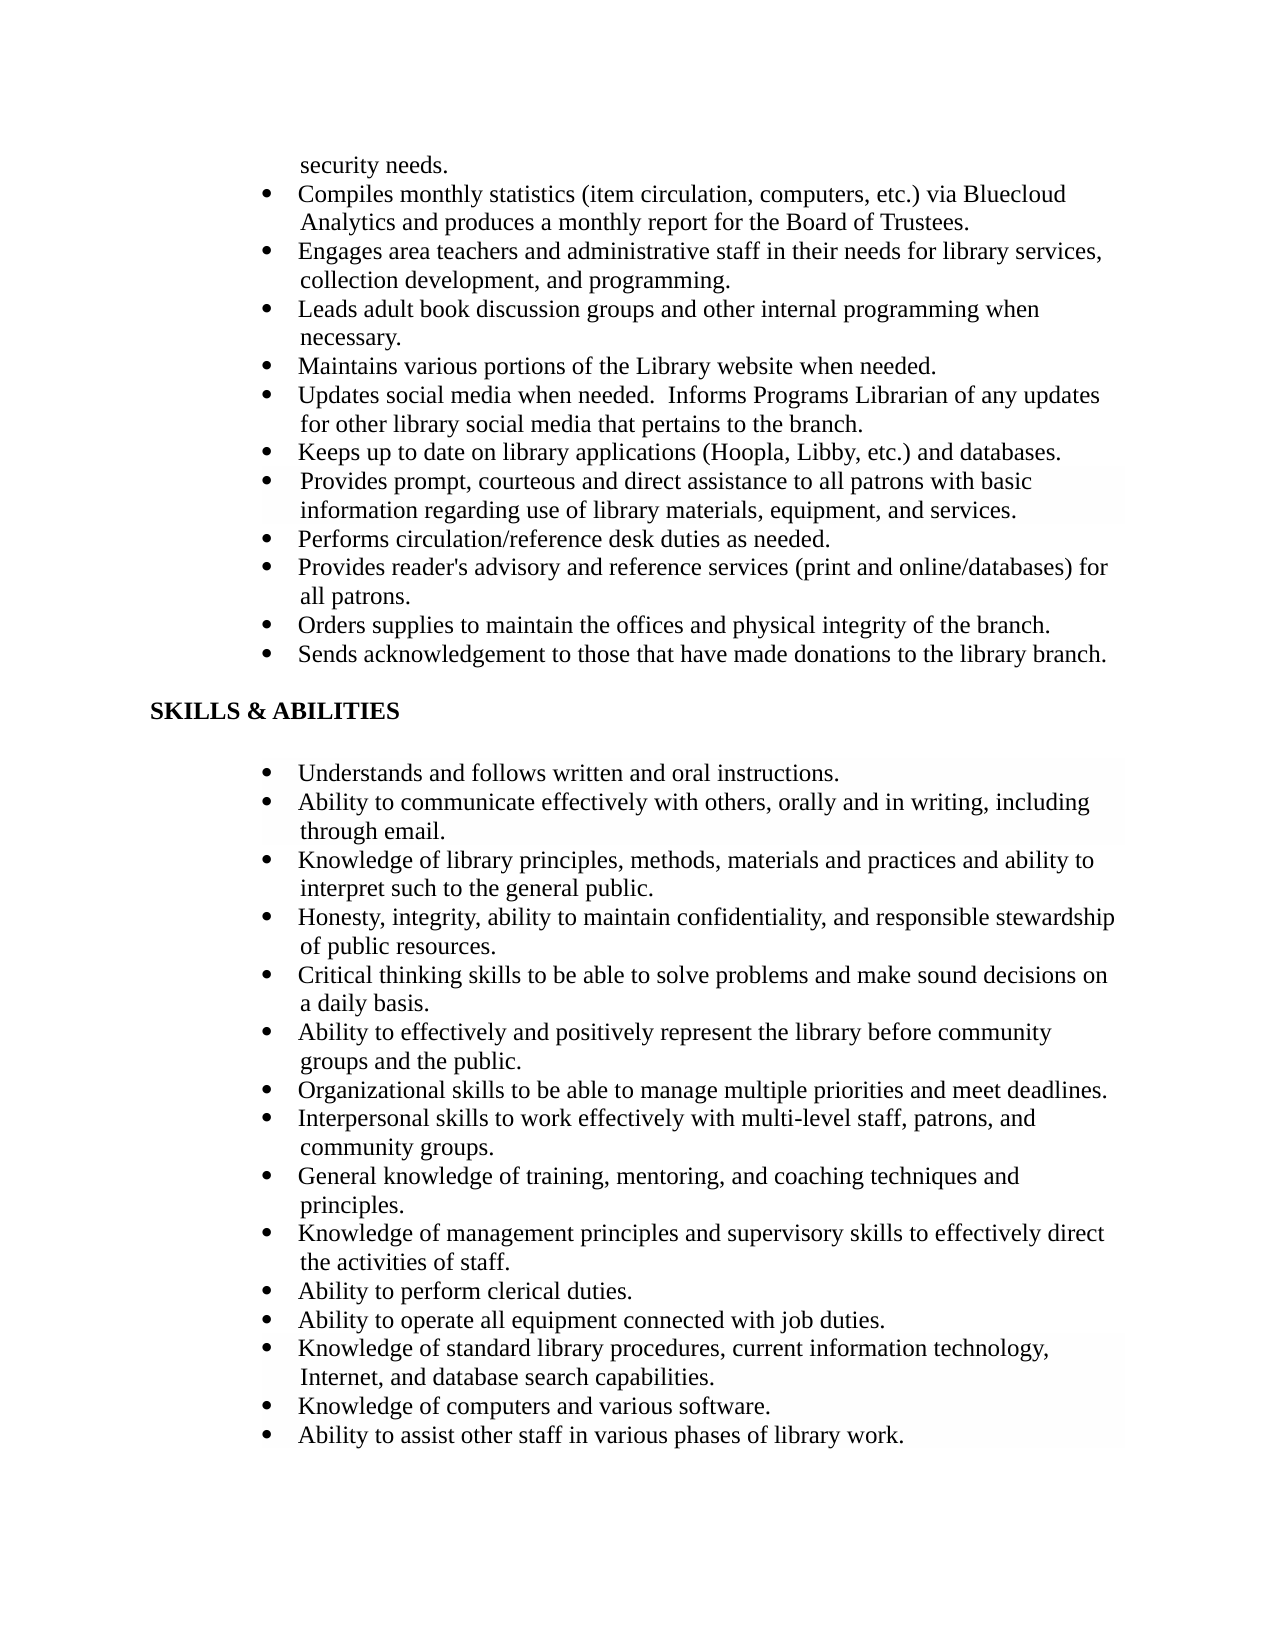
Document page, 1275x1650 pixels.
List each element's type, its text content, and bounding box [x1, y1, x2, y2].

list Ability to operate all equipment connected with job duties. [262, 1305, 1125, 1333]
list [262, 150, 1125, 179]
list Orders supplies to maintain the offices and physical integrity of the branch. [262, 610, 1125, 639]
list Provides reader's advisory and reference services (print and online/databases) for all patrons. [262, 552, 1125, 610]
list General knowledge of training, mentoring, and coaching techniques and principles. [262, 1161, 1125, 1218]
list Compiles monthly statistics (item circulation, computers, etc.) via Bluecloud Analytics and produces a monthly report for the Board of Trustees. [262, 179, 1125, 236]
text SKILLS & ABILITIES [150, 696, 1125, 725]
list Performs circulation/reference desk duties as needed. [262, 524, 1125, 552]
list Organizational skills to be able to manage multiple priorities and meet deadlines. [262, 1075, 1125, 1103]
list Sends acknowledgement to those that have made donations to the library branch. [262, 639, 1125, 667]
list Understands and follows written and oral instructions. [262, 758, 1125, 787]
list Interpersonal skills to work effectively with multi-level staff, patrons, and community groups. [262, 1103, 1125, 1161]
list Knowledge of library principles, methods, materials and practices and ability to interpret such to the general public. [262, 845, 1125, 902]
list Updates social media when needed. Informs Programs Librarian of any updates for other library social media that pertains to the branch. [262, 380, 1125, 437]
list Engages area teachers and administrative staff in their needs for library services, collection development, and programming. [262, 236, 1125, 294]
list Knowledge of computers and various software. [262, 1391, 1125, 1420]
list Knowledge of standard library procedures, current information technology, Internet, and database search capabilities. [262, 1333, 1125, 1391]
list Ability to perform clerical duties. [262, 1276, 1125, 1305]
list Leads adult book discussion groups and other internal programming when necessary. [262, 294, 1125, 351]
list Keeps up to date on library applications (Hoopla, Libby, etc.) and databases. [262, 437, 1125, 466]
list Provides prompt, courteous and direct assistance to all patrons with basic information regarding use of library materials, equipment, and services. [262, 466, 1125, 524]
list Ability to assist other staff in various phases of library work. [262, 1420, 1125, 1448]
list Ability to effectively and positively represent the library before community groups and the public. [262, 1017, 1125, 1075]
list Knowledge of management principles and supervisory skills to effectively direct the activities of staff. [262, 1218, 1125, 1276]
list Maintains various portions of the Library website when needed. [262, 351, 1125, 380]
list Honesty, integrity, ability to maintain confidentiality, and responsible stewardship of public resources. [262, 902, 1125, 960]
list Critical thinking skills to be able to solve problems and make sound decisions on a daily basis. [262, 960, 1125, 1017]
list Ability to communicate effectively with others, orally and in writing, including through email. [262, 787, 1125, 845]
